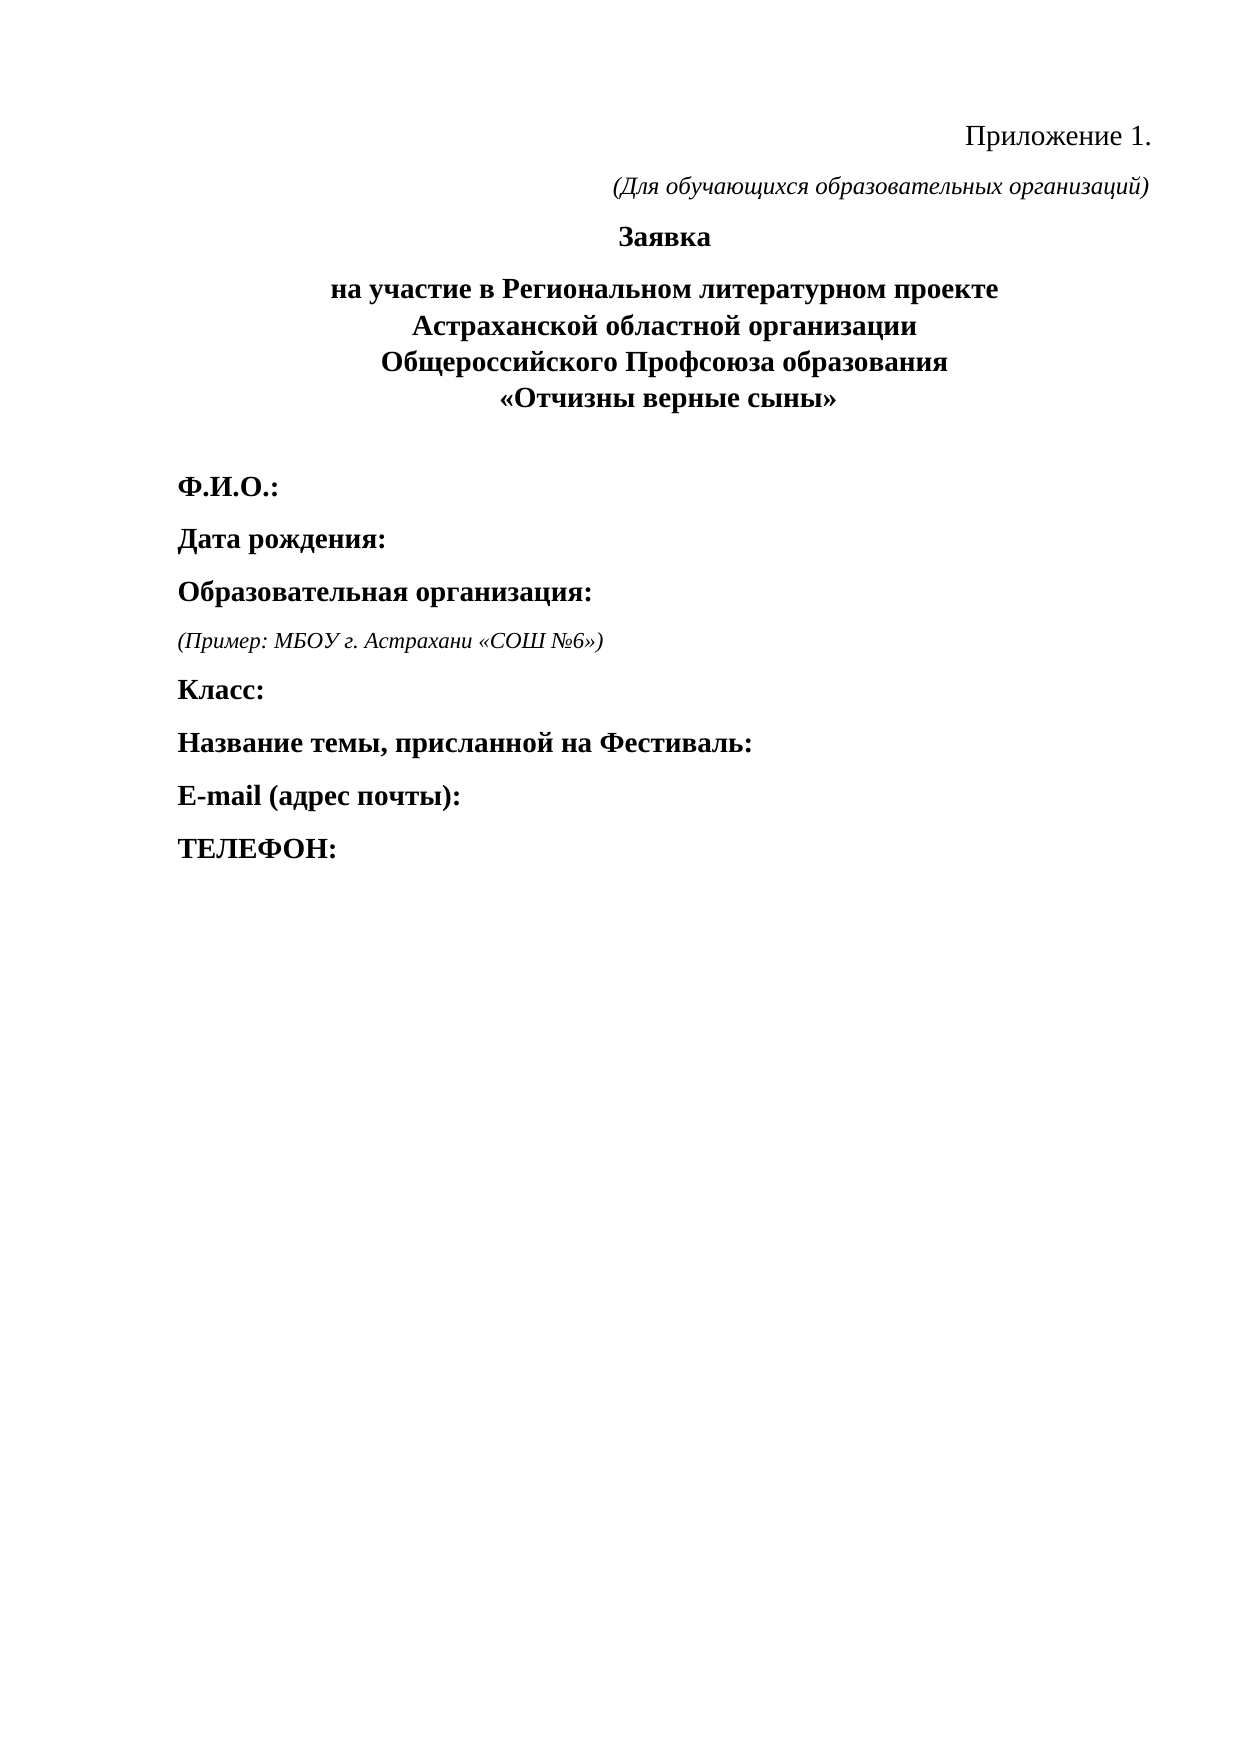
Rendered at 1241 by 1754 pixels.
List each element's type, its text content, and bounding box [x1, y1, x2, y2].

text «Отчизны верные сыны» [177, 380, 1152, 413]
text Приложение 1. [177, 118, 1152, 152]
text Образовательная организация: [177, 574, 1152, 608]
text Ф.И.О.: [177, 469, 1152, 502]
text ТЕЛЕФОН: [177, 831, 1152, 864]
text (Пример: МБОУ г. Астрахани «СОШ №6») [177, 627, 1152, 654]
text на участие в Региональном литературном проекте [177, 271, 1152, 305]
text Название темы, присланной на Фестиваль: [177, 725, 1152, 759]
text (Для обучающихся образовательных организаций) [177, 171, 1152, 200]
text Астраханской областной организации [177, 308, 1152, 341]
text E-mail (адрес почты): [177, 778, 1152, 812]
text Заявка [177, 219, 1152, 252]
text Общероссийского Профсоюза образования [177, 344, 1152, 377]
text Дата рождения: [177, 522, 1152, 555]
text Класс: [177, 672, 1152, 706]
